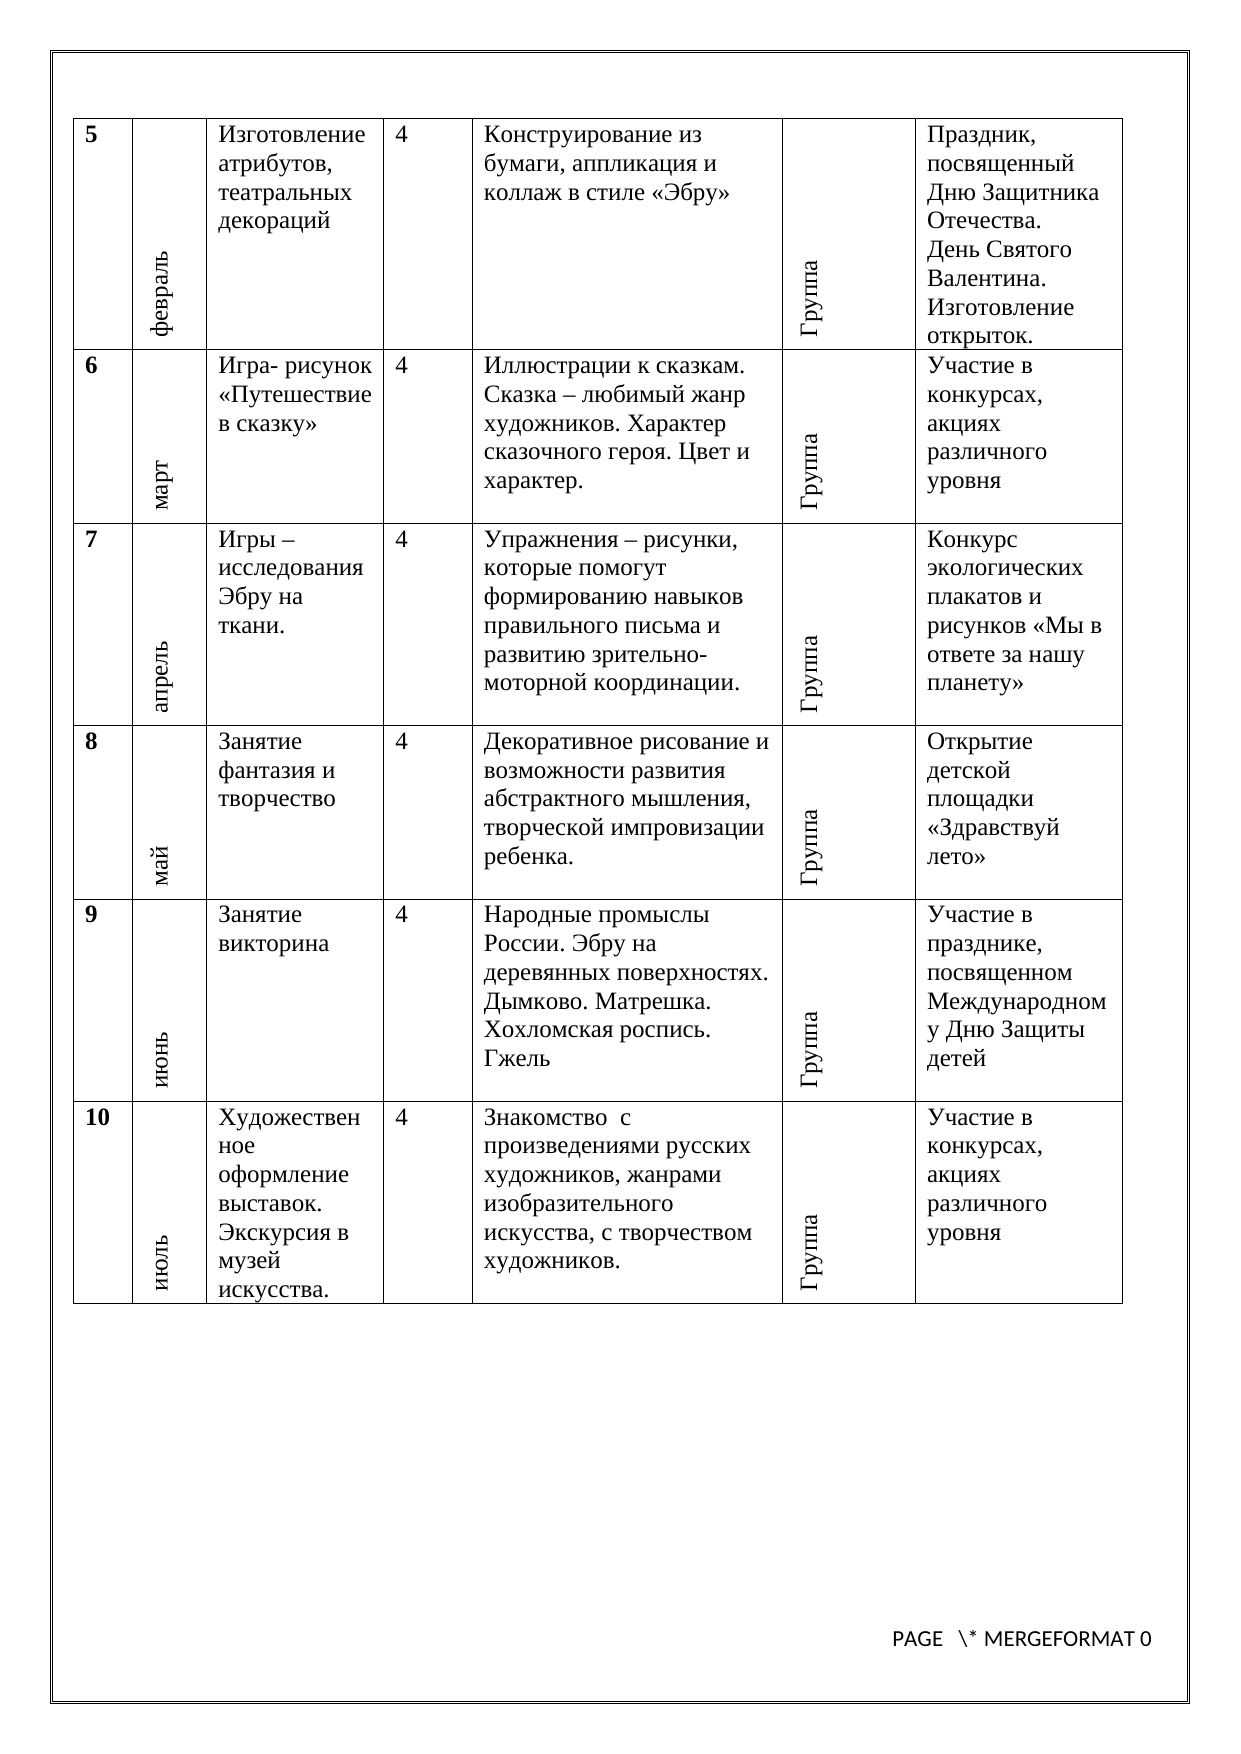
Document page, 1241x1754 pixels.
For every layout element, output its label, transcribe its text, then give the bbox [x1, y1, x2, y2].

table_cell март [133, 350, 206, 523]
table_cell Группа [783, 350, 915, 523]
table_cell Занятие фантазия и творчество [207, 726, 383, 898]
table_cell 9 [74, 900, 132, 1101]
table_cell Игры – исследования Эбру на ткани. [207, 524, 383, 725]
table_cell 4 [384, 350, 472, 523]
table_cell Открытие детской площадки «Здравствуй лето» [916, 726, 1122, 898]
table_cell май [133, 726, 206, 898]
table_cell Участие в празднике, посвященном Международному Дню Защиты детей [916, 900, 1122, 1101]
table_cell июль [133, 1102, 206, 1303]
table_cell 6 [74, 350, 132, 523]
table_cell Конкурс экологических плакатов и рисунков «Мы в ответе за нашу планету» [916, 524, 1122, 725]
table_cell Группа [783, 900, 915, 1101]
table_cell Знакомство с произведениями русских художников, жанрами изобразительного искусства, с творчеством художников. [473, 1102, 782, 1303]
table_cell 4 [384, 1102, 472, 1303]
table_cell Упражнения – рисунки, которые помогут формированию навыков правильного письма и развитию зрительно-моторной координации. [473, 524, 782, 725]
table_cell Занятие викторина [207, 900, 383, 1101]
table_cell 4 [384, 726, 472, 898]
table_cell Игра- рисунок «Путешествие в сказку» [207, 350, 383, 523]
table_cell Группа [783, 1102, 915, 1303]
table_cell 4 [384, 119, 472, 349]
table_cell Участие в конкурсах, акциях различного уровня [916, 350, 1122, 523]
table_cell Конструирование из бумаги, аппликация и коллаж в стиле «Эбру» [473, 119, 782, 349]
table_cell 10 [74, 1102, 132, 1303]
table_cell Изготовление атрибутов, театральных декораций [207, 119, 383, 349]
table_cell 5 [74, 119, 132, 349]
table_cell Праздник, посвященный Дню Защитника Отечества. День Святого Валентина. Изготовление открыток. [916, 119, 1122, 349]
table_cell Группа [783, 119, 915, 349]
table_cell Участие в конкурсах, акциях различного уровня [916, 1102, 1122, 1303]
table_cell февраль [133, 119, 206, 349]
table_cell Группа [783, 726, 915, 898]
table_cell 4 [384, 900, 472, 1101]
table_cell Декоративное рисование и возможности развития абстрактного мышления, творческой импровизации ребенка. [473, 726, 782, 898]
table_cell Художественное оформление выставок. Экскурсия в музей искусства. [207, 1102, 383, 1303]
table_cell Иллюстрации к сказкам. Сказка – любимый жанр художников. Характер сказочного героя. Цвет и характер. [473, 350, 782, 523]
table_cell апрель [133, 524, 206, 725]
table_cell 7 [74, 524, 132, 725]
table_cell 4 [384, 524, 472, 725]
table_cell Народные промыслы России. Эбру на деревянных поверхностях. Дымково. Матрешка. Хохломская роспись. Гжель [473, 900, 782, 1101]
table_cell 8 [74, 726, 132, 898]
table_cell Группа [783, 524, 915, 725]
table_cell июнь [133, 900, 206, 1101]
